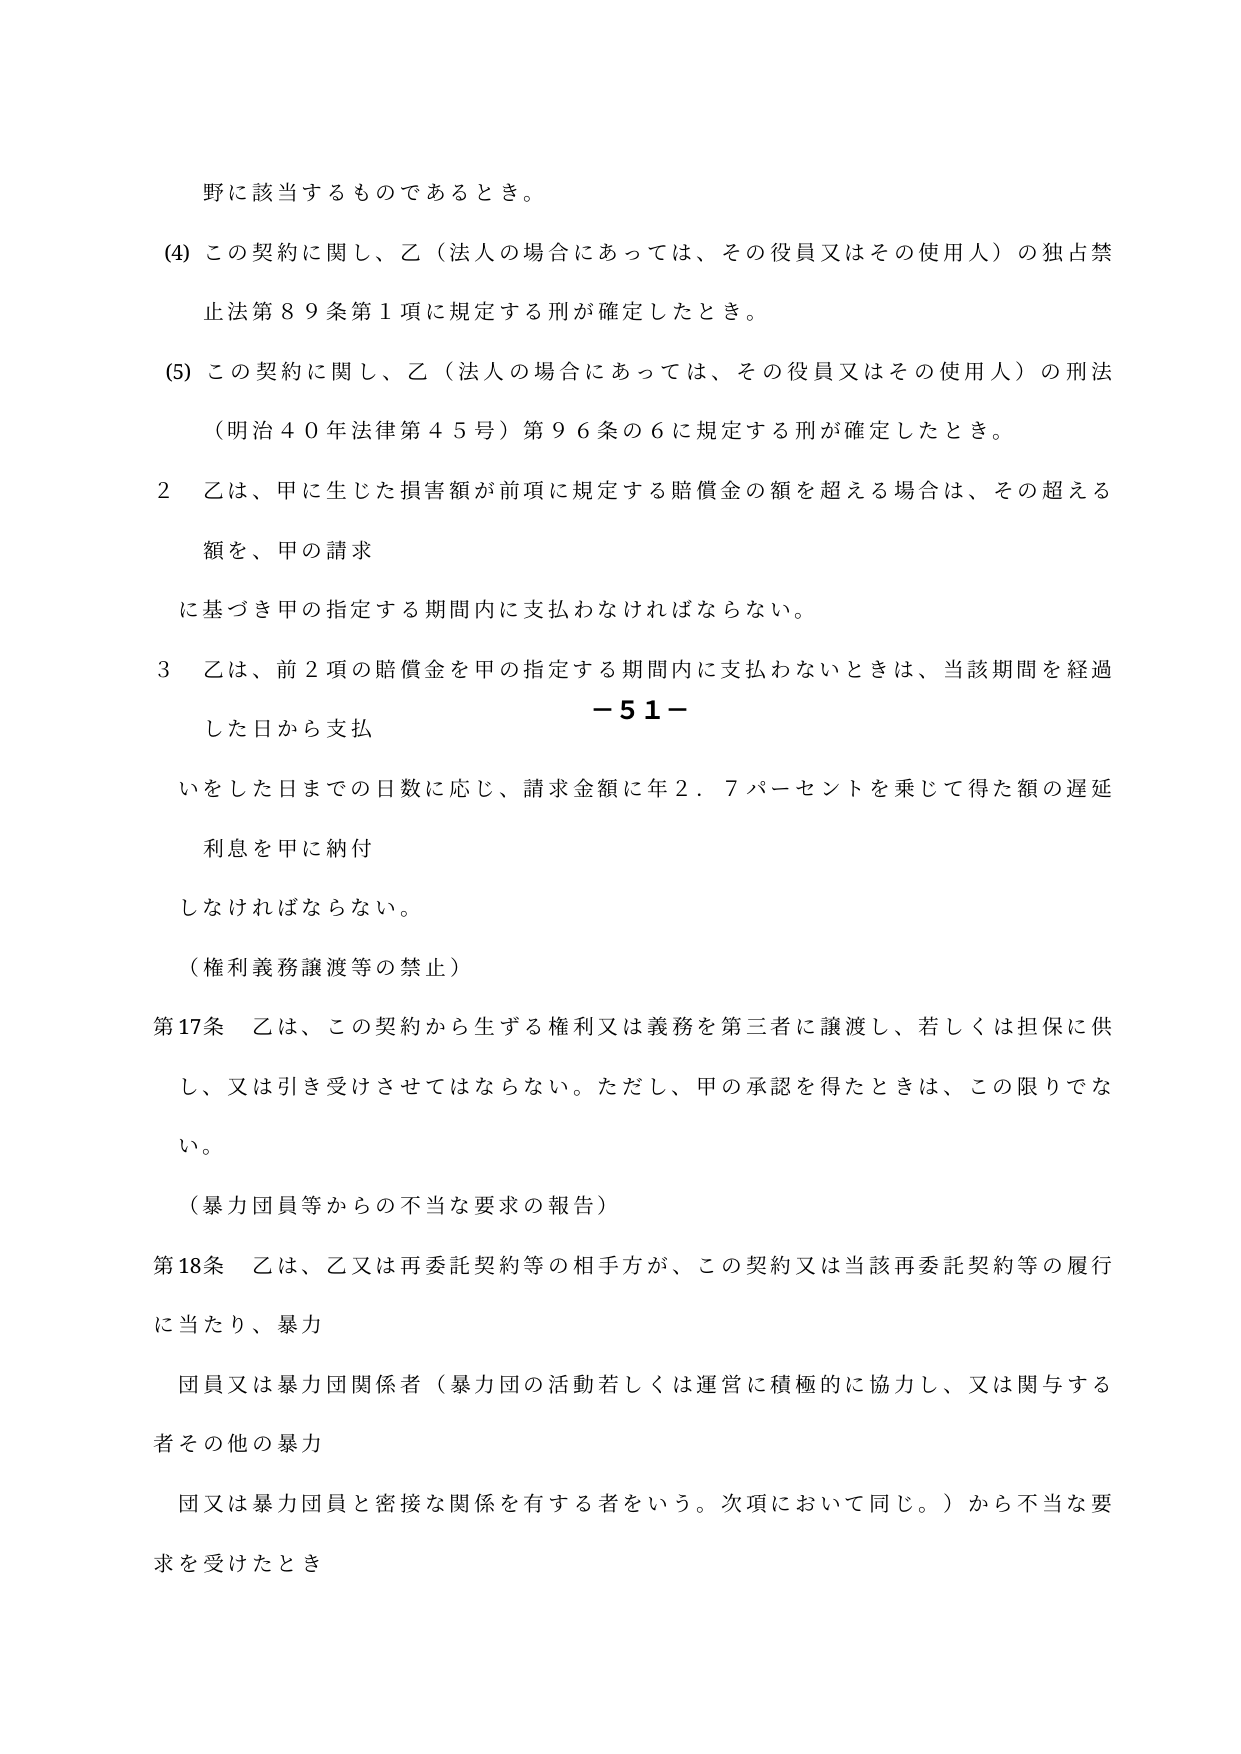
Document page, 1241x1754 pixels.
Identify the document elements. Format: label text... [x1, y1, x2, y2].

text 団員又は暴力団関係者（暴力団の活動若しくは運営に積極的に協力し、又は関与する者その他の暴力 [153, 1353, 1116, 1473]
text 団又は暴力団員と密接な関係を有する者をいう。次項において同じ。）から不当な要求を受けたとき [153, 1473, 1116, 1592]
text （暴力団員等からの不当な要求の報告） [153, 1175, 1116, 1234]
text (4) この契約に関し、乙（法人の場合にあっては、その役員又はその使用人）の独占禁止法第８９条第１項に規定する刑が確定したとき。 [153, 221, 1116, 341]
text 第18条 乙は、乙又は再委託契約等の相手方が、この契約又は当該再委託契約等の履行に当たり、暴力 [153, 1234, 1116, 1353]
text (5) この契約に関し、乙（法人の場合にあっては、その役員又はその使用人）の刑法（明治４０年法律第４５号）第９６条の６に規定する刑が確定したとき。 [153, 341, 1116, 460]
text いをした日までの日数に応じ、請求金額に年２．７パーセントを乗じて得た額の遅延利息を甲に納付 [174, 758, 1116, 877]
text （権利義務譲渡等の禁止） [153, 936, 1116, 996]
text 第17条 乙は、この契約から生ずる権利又は義務を第三者に譲渡し、若しくは担保に供し、又は引き受けさせてはならない。ただし、甲の承認を得たときは、この限りでない。 [153, 996, 1116, 1175]
text ２ 乙は、甲に生じた損害額が前項に規定する賠償金の額を超える場合は、その超える額を、甲の請求 [153, 460, 1116, 579]
text ３ 乙は、前２項の賠償金を甲の指定する期間内に支払わないときは、当該期間を経過した日から支払 [153, 638, 1116, 758]
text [153, 162, 1116, 221]
text に基づき甲の指定する期間内に支払わなければならない。 [174, 579, 1116, 638]
text しなければならない。 [174, 877, 1116, 936]
